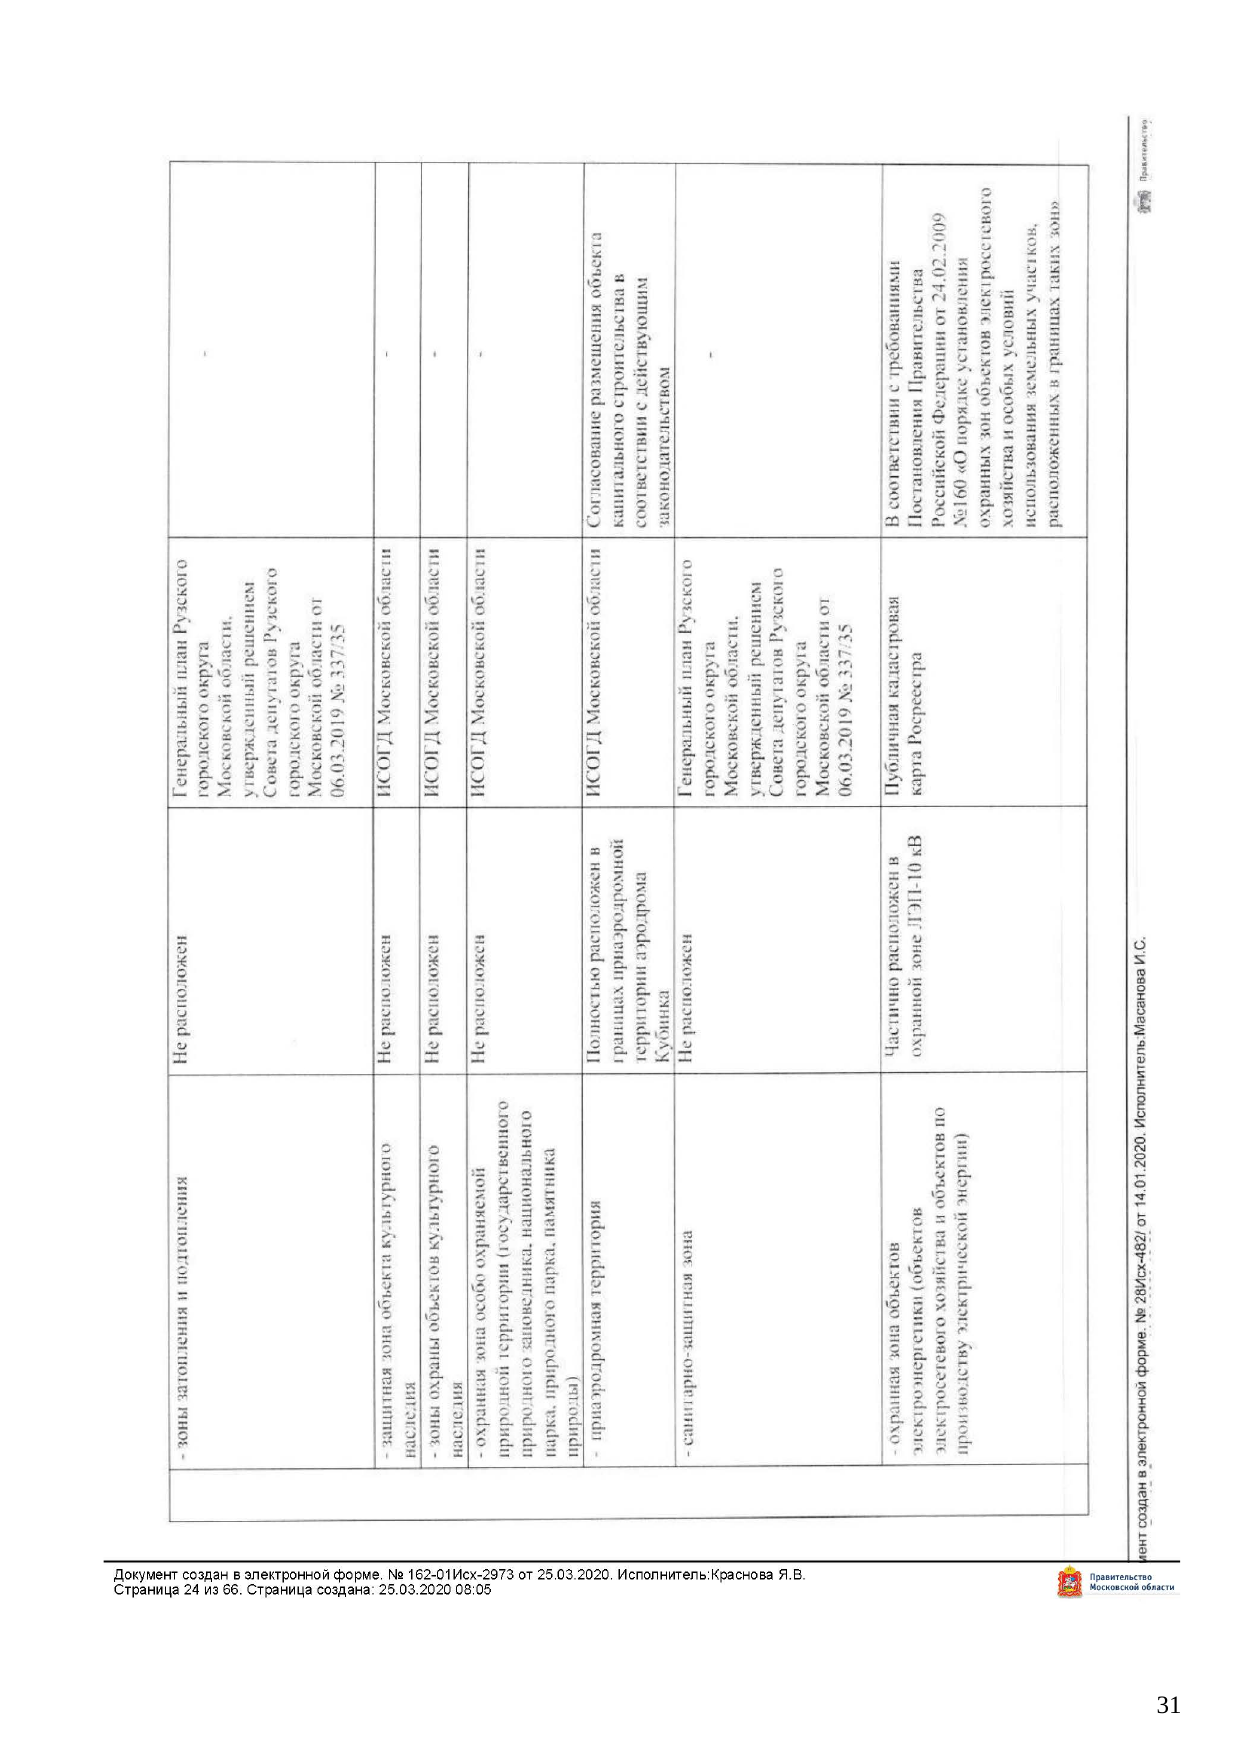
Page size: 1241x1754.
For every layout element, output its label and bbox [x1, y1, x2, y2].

picture [103, 88, 1181, 1612]
